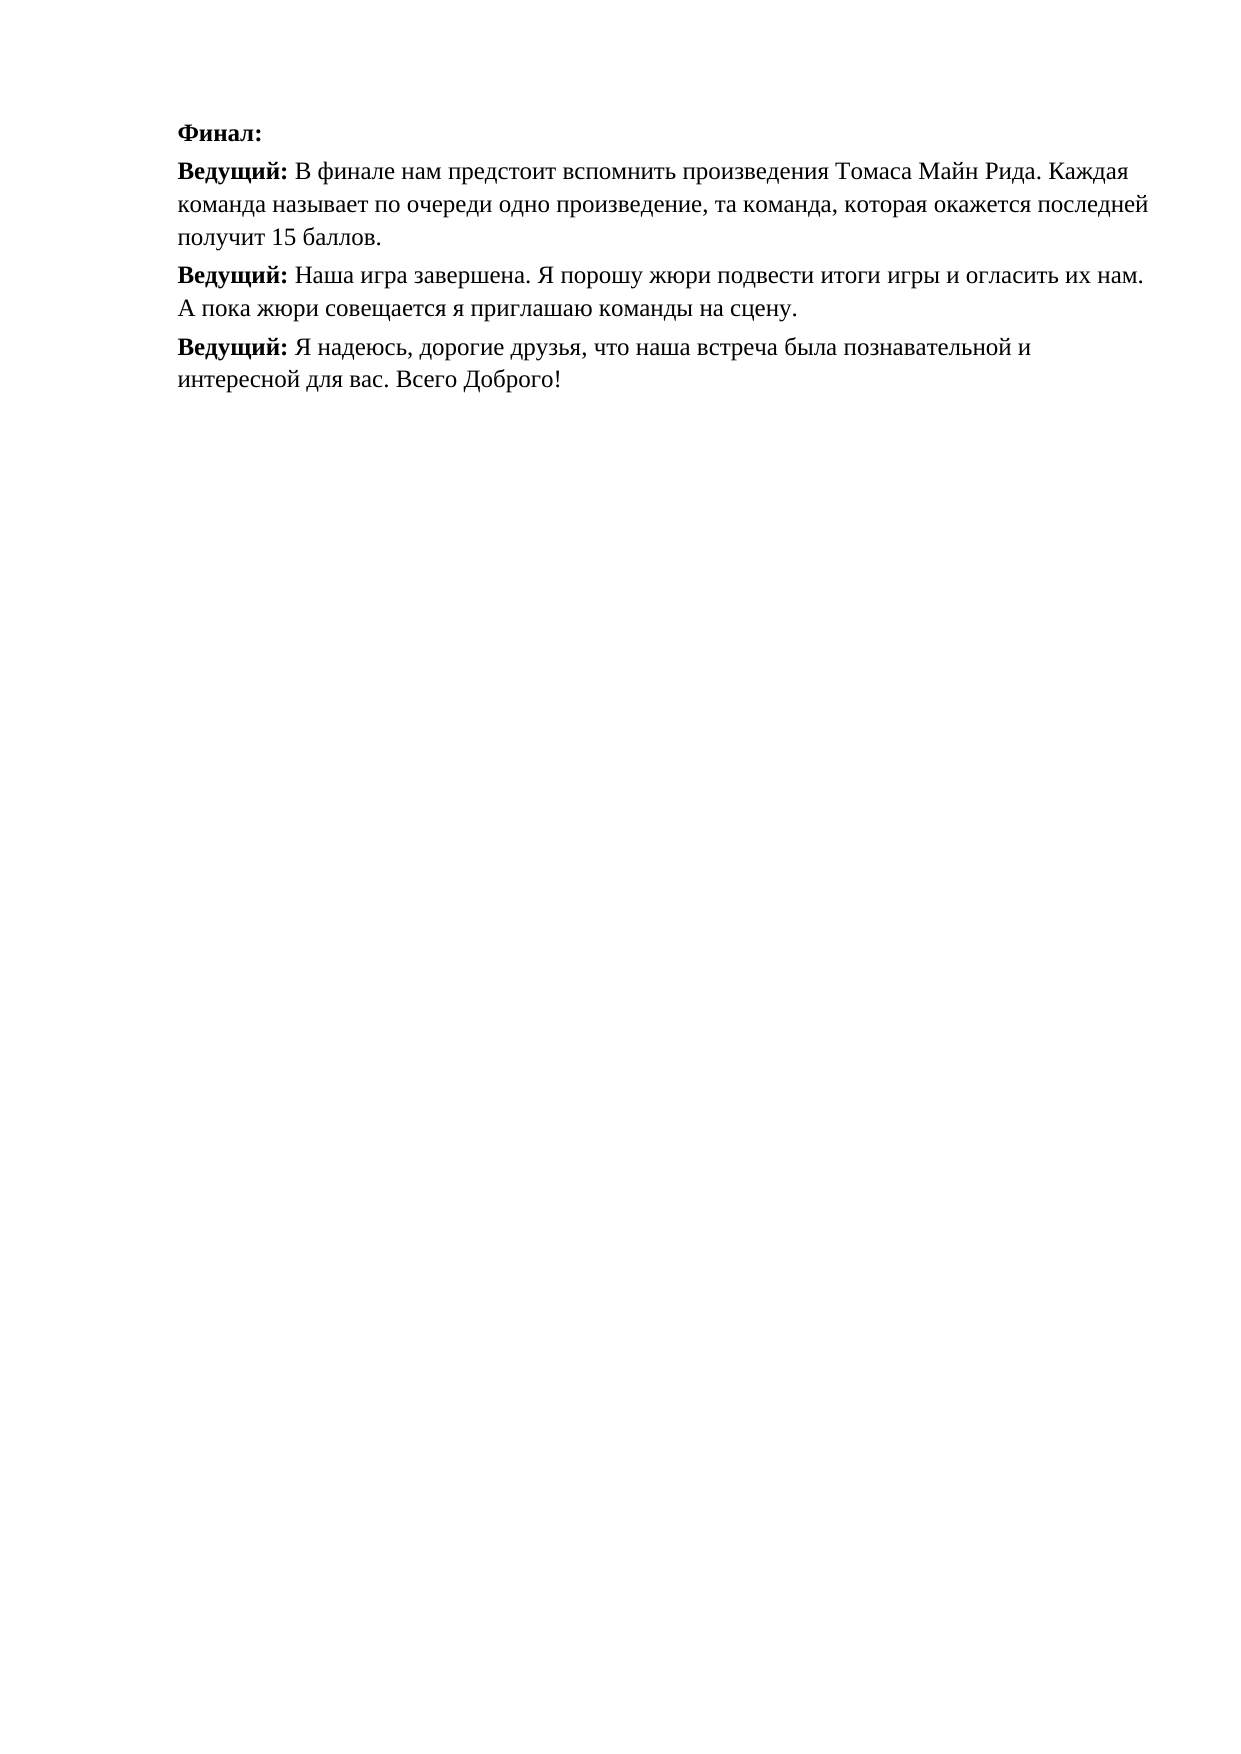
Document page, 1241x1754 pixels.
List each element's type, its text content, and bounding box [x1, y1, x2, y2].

text Ведущий: В финале нам предстоит вспомнить произведения Томаса Майн Рида. Каждая команда называет по очереди одно произведение, та команда, которая окажется последней получит 15 баллов. [177, 156, 1152, 251]
text Ведущий: Я надеюсь, дорогие друзья, что наша встреча была познавательной и интересной для вас. Всего Доброго! [177, 332, 1152, 393]
text Ведущий: Наша игра завершена. Я порошу жюри подвести итоги игры и огласить их нам. А пока жюри совещается я приглашаю команды на сцену. [177, 260, 1152, 322]
text Финал: [177, 118, 1152, 147]
